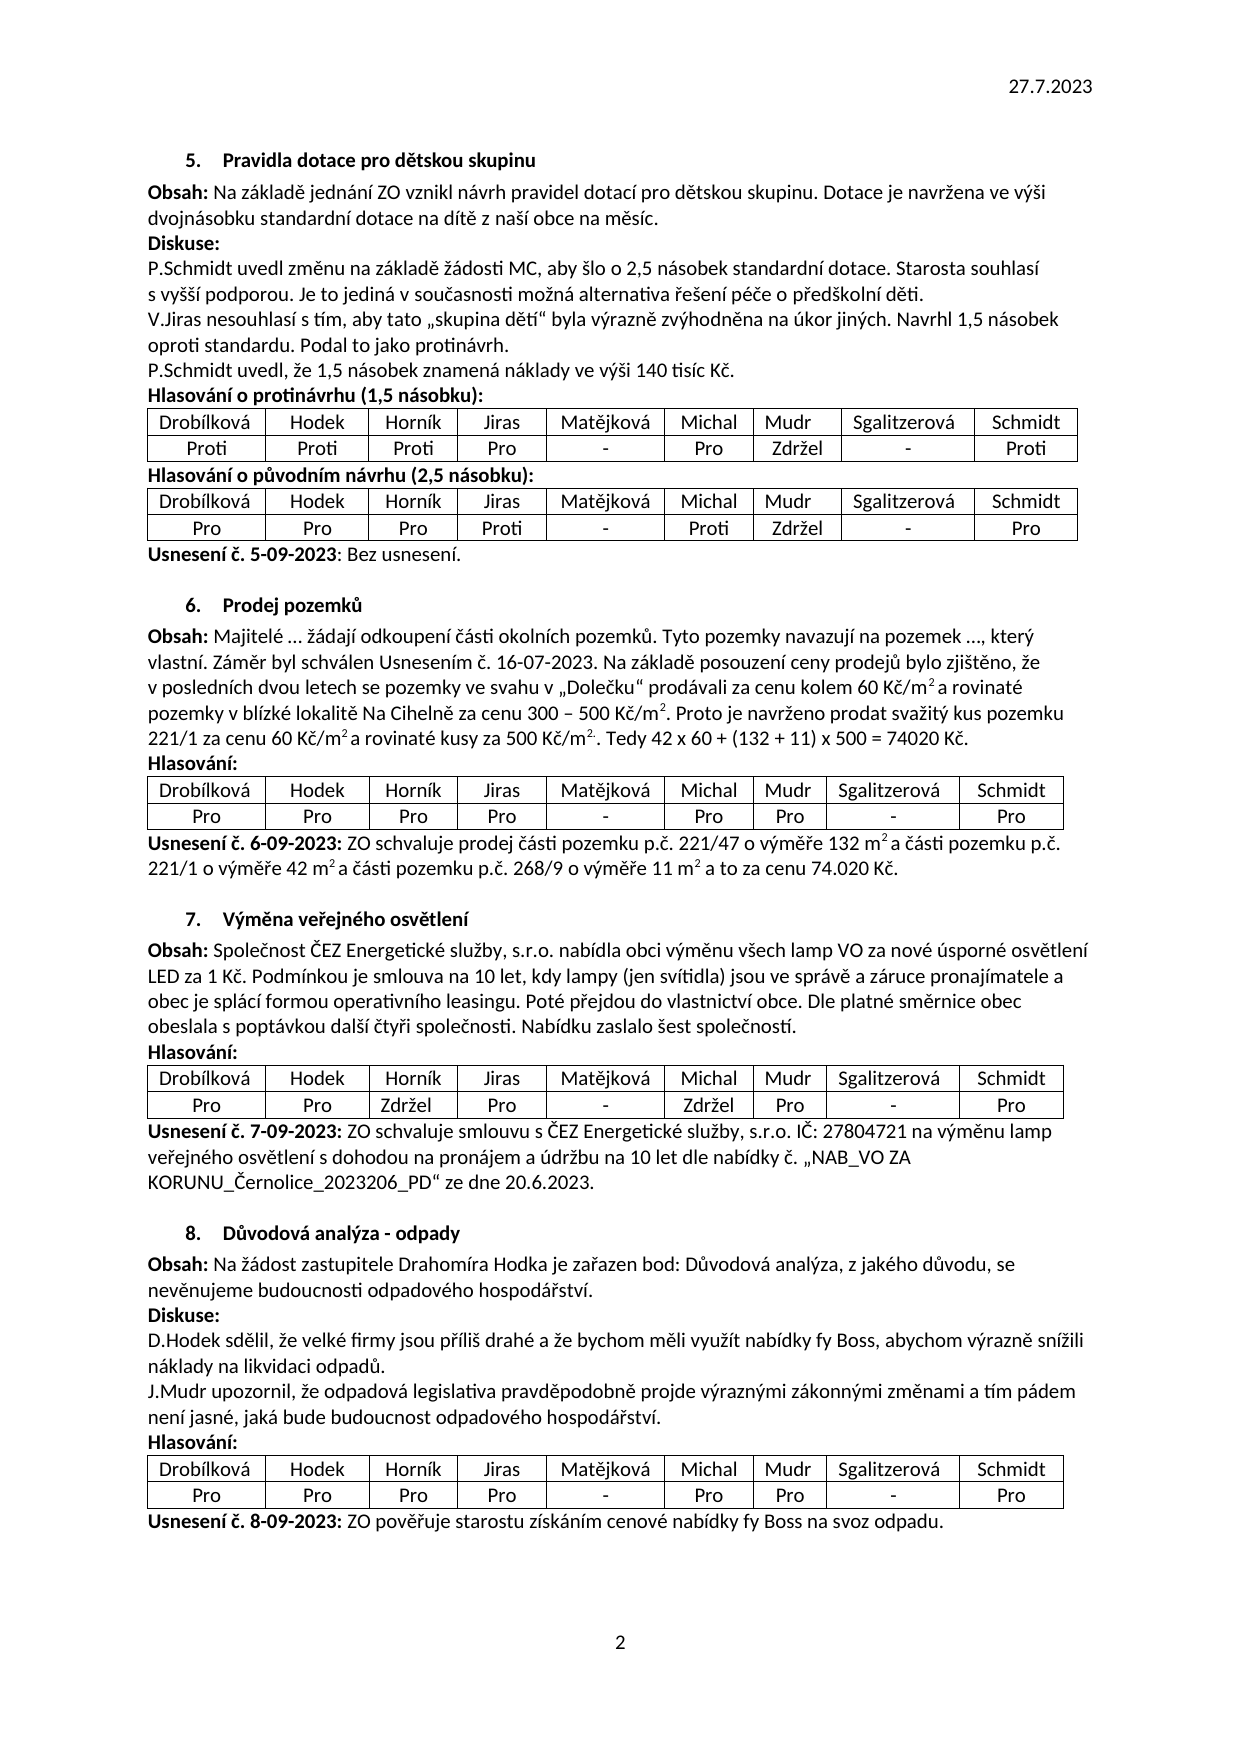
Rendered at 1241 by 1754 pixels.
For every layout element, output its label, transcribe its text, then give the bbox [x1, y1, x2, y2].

table_header Michal [665, 489, 753, 514]
subtitle Důvodová analýza - odpady [185, 1220, 1093, 1245]
table_header Jiras [458, 409, 546, 434]
text Obsah: Na základě jednání ZO vznikl návrh pravidel dotací pro dětskou skupinu. Dotace je navržena ve výši dvojnásobku standardní dotace na dítě z naší obce na měsíc. [148, 179, 1093, 230]
table_cell Zdržel [754, 436, 841, 461]
table_cell Proti [266, 436, 368, 461]
table_cell Zdržel [665, 1092, 753, 1117]
table_header Mudr [754, 1066, 826, 1091]
text Obsah: Majitelé … žádají odkoupení části okolních pozemků. Tyto pozemky navazují na pozemek …, který vlastní. Záměr byl schválen Usnesením č. 16-07-2023. Na základě posouzení ceny prodejů bylo zjištěno, že v posledních dvou letech se pozemky ve svahu v „Dolečku“ prodávali za cenu kolem 60 Kč/m2 a rovinaté pozemky v blízké lokalitě Na Cihelně za cenu 300 – 500 Kč/m2. Proto je navrženo prodat svažitý kus pozemku 221/1 za cenu 60 Kč/m2 a rovinaté kusy za 500 Kč/m2.. Tedy 42 x 60 + (132 + 11) x 500 = 74020 Kč. [148, 623, 1093, 751]
table_header Hodek [266, 409, 368, 434]
table_cell Pro [754, 1092, 826, 1117]
text Diskuse: D.Hodek sdělil, že velké firmy jsou příliš drahé a že bychom měli využít nabídky fy Boss, abychom výrazně snížili náklady na likvidaci odpadů. [148, 1302, 1093, 1378]
table_cell Pro [975, 515, 1077, 540]
table_cell Pro [665, 1482, 753, 1508]
table_header Drobílková [148, 777, 265, 802]
table_header Mudr [754, 489, 841, 514]
table_header Hodek [266, 1456, 369, 1481]
table_header Horník [370, 1456, 457, 1481]
table_cell Pro [148, 515, 265, 540]
table_cell Pro [148, 1482, 265, 1508]
table_cell Pro [370, 804, 457, 829]
table_header Michal [665, 1066, 753, 1091]
text Hlasování: [148, 1429, 1093, 1455]
table_header Horník [370, 1066, 457, 1091]
subtitle Výměna veřejného osvětlení [185, 906, 1093, 931]
table_header Matějková [547, 777, 664, 802]
table_header Sgalitzerová [827, 1066, 959, 1091]
table_cell Pro [960, 804, 1063, 829]
table_header Hodek [266, 489, 368, 514]
table_header Jiras [458, 777, 546, 802]
table_header Drobílková [148, 409, 265, 434]
text Diskuse: P.Schmidt uvedl změnu na základě žádosti MC, aby šlo o 2,5 násobek standardní dotace. Starosta souhlasí s vyšší podporou. Je to jediná v současnosti možná alternativa řešení péče o předškolní děti. V.Jiras nesouhlasí s tím, aby tato „skupina dětí“ byla výrazně zvýhodněna na úkor jiných. Navrhl 1,5 násobek oproti standardu. Podal to jako protinávrh. P.Schmidt uvedl, že 1,5 násobek znamená náklady ve výši 140 tisíc Kč. [148, 230, 1093, 383]
table_header Matějková [547, 489, 664, 514]
table_cell - [547, 515, 664, 540]
table_cell Pro [960, 1092, 1063, 1117]
table_cell Pro [266, 1482, 369, 1508]
table_cell Pro [665, 804, 753, 829]
table_header Matějková [547, 1066, 664, 1091]
table_header Mudr [754, 1456, 826, 1481]
table_header Schmidt [960, 777, 1063, 802]
table_header Drobílková [148, 1456, 265, 1481]
table_cell Pro [266, 515, 368, 540]
table_cell Pro [754, 804, 826, 829]
table_header Hodek [266, 777, 369, 802]
table_header Michal [665, 1456, 753, 1481]
table_header Hodek [266, 1066, 369, 1091]
table_cell Proti [975, 436, 1077, 461]
table_header Drobílková [148, 1066, 265, 1091]
table_cell Pro [458, 436, 546, 461]
table_header Matějková [547, 409, 664, 434]
table_header Schmidt [975, 409, 1077, 434]
table_header Sgalitzerová [842, 489, 974, 514]
text Usnesení č. 8-09-2023: ZO pověřuje starostu získáním cenové nabídky fy Boss na svoz odpadu. [148, 1509, 1093, 1534]
table_cell Pro [754, 1482, 826, 1508]
table_cell Pro [665, 436, 753, 461]
table_cell Pro [369, 515, 457, 540]
table_header Horník [369, 409, 457, 434]
table_header Horník [370, 777, 457, 802]
table_cell - [547, 1092, 664, 1117]
table_cell - [842, 436, 974, 461]
table_cell Pro [148, 1092, 265, 1117]
text Obsah: Společnost ČEZ Energetické služby, s.r.o. nabídla obci výměnu všech lamp VO za nové úsporné osvětlení LED za 1 Kč. Podmínkou je smlouva na 10 let, kdy lampy (jen svítidla) jsou ve správě a záruce pronajímatele a obec je splácí formou operativního leasingu. Poté přejdou do vlastnictví obce. Dle platné směrnice obec obeslala s poptávkou další čtyři společnosti. Nabídku zaslalo šest společností. [148, 937, 1093, 1039]
table_header Sgalitzerová [842, 409, 974, 434]
text Usnesení č. 7-09-2023: ZO schvaluje smlouvu s ČEZ Energetické služby, s.r.o. IČ: 27804721 na výměnu lamp veřejného osvětlení s dohodou na pronájem a údržbu na 10 let dle nabídky č. „NAB_VO ZA KORUNU_Černolice_2023206_PD“ ze dne 20.6.2023. [148, 1118, 1093, 1195]
table_header Sgalitzerová [827, 1456, 959, 1481]
table_header Schmidt [975, 489, 1077, 514]
table_cell Zdržel [754, 515, 841, 540]
table_cell Pro [370, 1482, 457, 1508]
table_cell - [827, 1482, 959, 1508]
table_header Jiras [458, 1066, 546, 1091]
text Obsah: Na žádost zastupitele Drahomíra Hodka je zařazen bod: Důvodová analýza, z jakého důvodu, se nevěnujeme budoucnosti odpadového hospodářství. [148, 1251, 1093, 1302]
table_cell Pro [960, 1482, 1063, 1508]
table_cell Pro [148, 804, 265, 829]
table_cell Pro [458, 804, 546, 829]
text Hlasování: [148, 1039, 1093, 1064]
table_header Michal [665, 409, 753, 434]
table_cell - [547, 1482, 664, 1508]
text Usnesení č. 5-09-2023: Bez usnesení. [148, 541, 1093, 567]
table_cell - [547, 804, 664, 829]
subtitle Prodej pozemků [185, 592, 1093, 617]
table_cell Proti [665, 515, 753, 540]
subtitle Pravidla dotace pro dětskou skupinu [185, 148, 1093, 173]
table_header Drobílková [148, 489, 265, 514]
table_cell - [547, 436, 664, 461]
table_cell Proti [148, 436, 265, 461]
text Hlasování: [148, 751, 1093, 776]
table_cell Pro [458, 1482, 546, 1508]
table_header Schmidt [960, 1066, 1063, 1091]
table_cell - [827, 804, 959, 829]
table_cell Zdržel [370, 1092, 457, 1117]
table_header Jiras [458, 489, 546, 514]
table_header Jiras [458, 1456, 546, 1481]
table_cell Pro [266, 1092, 369, 1117]
table_header Matějková [547, 1456, 664, 1481]
table_header Schmidt [960, 1456, 1063, 1481]
table_header Mudr [754, 409, 841, 434]
table_header Michal [665, 777, 753, 802]
text Usnesení č. 6-09-2023: ZO schvaluje prodej části pozemku p.č. 221/47 o výměře 132 m2 a části pozemku p.č. 221/1 o výměře 42 m2 a části pozemku p.č. 268/9 o výměře 11 m2 a to za cenu 74.020 Kč. [148, 830, 1093, 881]
text J.Mudr upozornil, že odpadová legislativa pravděpodobně projde výraznými zákonnými změnami a tím pádem není jasné, jaká bude budoucnost odpadového hospodářství. [148, 1378, 1093, 1429]
text Hlasování o protinávrhu (1,5 násobku): [148, 383, 1093, 408]
table_cell Pro [458, 1092, 546, 1117]
table_header Horník [369, 489, 457, 514]
table_cell Proti [369, 436, 457, 461]
table_header Sgalitzerová [827, 777, 959, 802]
table_cell Pro [266, 804, 369, 829]
table_cell - [827, 1092, 959, 1117]
text Hlasování o původním návrhu (2,5 násobku): [148, 462, 1093, 487]
table_cell - [842, 515, 974, 540]
table_header Mudr [754, 777, 826, 802]
table_cell Proti [458, 515, 546, 540]
